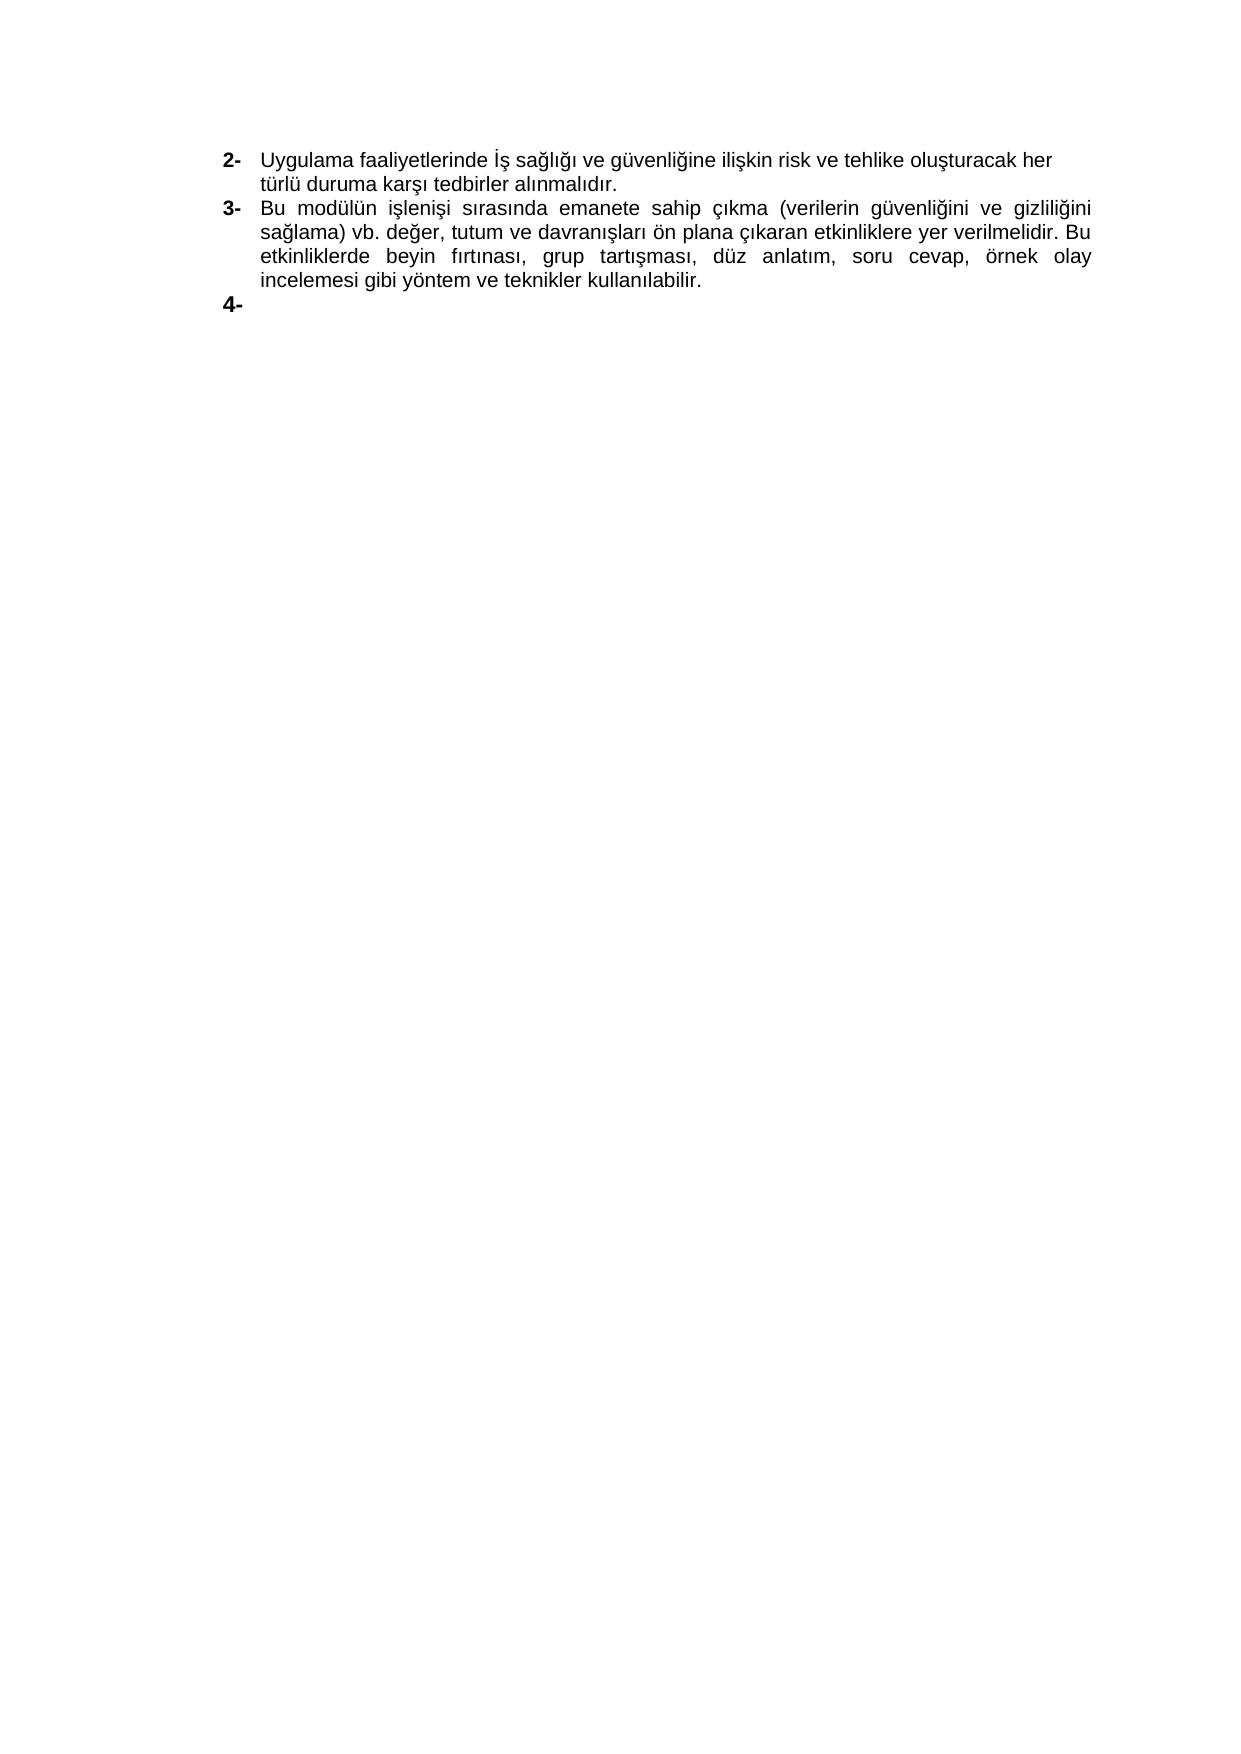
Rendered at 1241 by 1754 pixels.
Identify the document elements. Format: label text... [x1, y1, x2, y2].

list Bu modülün işlenişi sırasında emanete sahip çıkma (verilerin güvenliğini ve gizliliğini sağlama) vb. değer, tutum ve davranışları ön plana çıkaran etkinliklere yer verilmelidir. Bu etkinliklerde beyin fırtınası, grup tartışması, düz anlatım, soru cevap, örnek olay incelemesi gibi yöntem ve teknikler kullanılabilir. [223, 196, 1093, 291]
list Uygulama faaliyetlerinde İş sağlığı ve güvenliğine ilişkin risk ve tehlike oluşturacak her türlü duruma karşı tedbirler alınmalıdır. [223, 148, 1093, 196]
